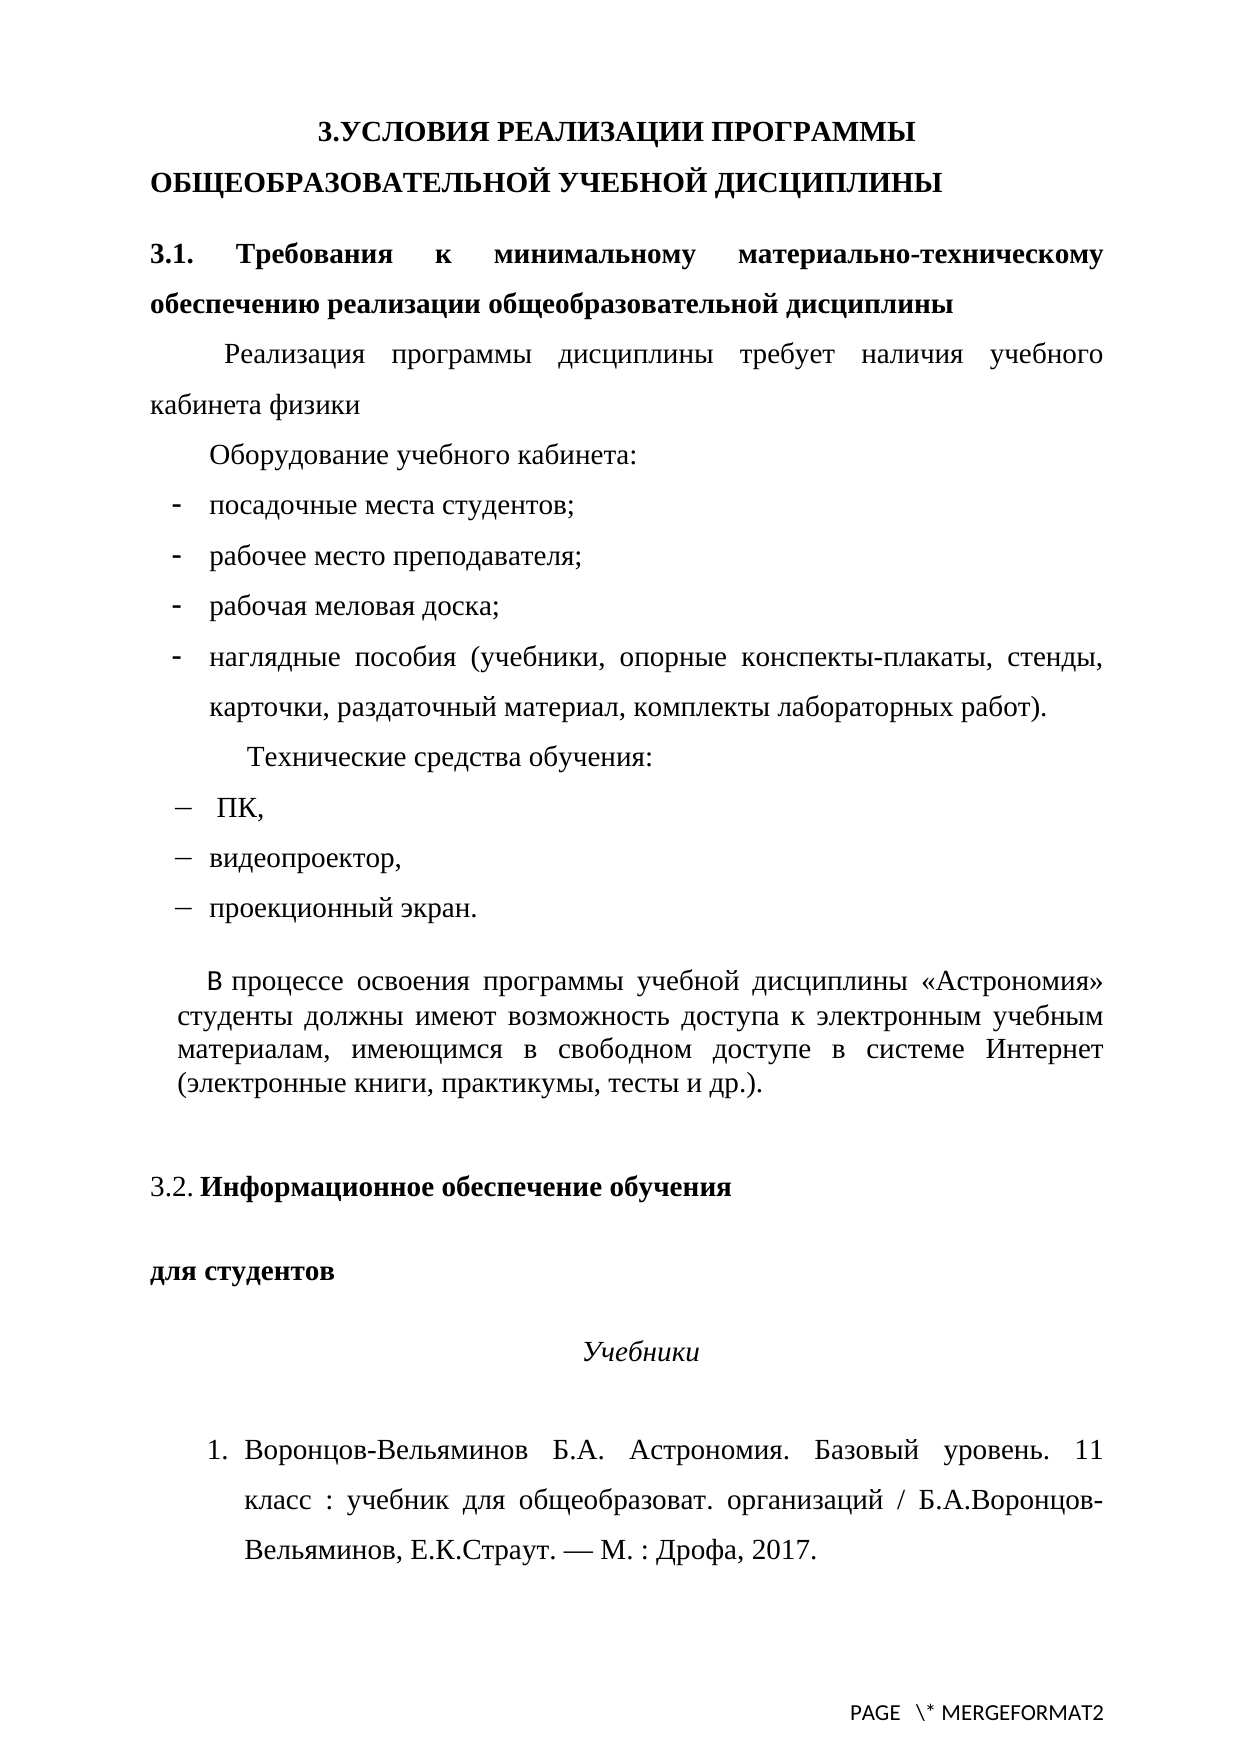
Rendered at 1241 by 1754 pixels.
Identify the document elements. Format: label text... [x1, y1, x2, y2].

list процессе освоения программы учебной дисциплины «Астрономия» студенты должны имеют возможность доступа к электронным учебным материалам, имеющимся в свободном доступе в системе Интернет (электронные книги, практикумы, тесты и др.). [177, 962, 1104, 1098]
text Технические средства обучения: [209, 739, 1104, 773]
text Учебники [150, 1334, 1131, 1368]
list рабочая меловая доска; [172, 588, 1104, 622]
text для студентов [150, 1253, 1131, 1287]
list проекционный экран. [172, 891, 1104, 924]
list ПК, [172, 790, 1104, 823]
text Реализация программы дисциплины требует наличия учебного кабинета физики [150, 337, 1104, 420]
list рабочее место преподавателя; [172, 538, 1104, 572]
list посадочные места студентов; [172, 487, 1104, 521]
list наглядные пособия (учебники, опорные конспекты-плакаты, стенды, карточки, раздаточный материал, комплекты лабораторных работ). [172, 639, 1104, 723]
list Воронцов-Вельяминов Б.А. Астрономия. Базовый уровень. 11 класс : учебник для общеобразоват. организаций / Б.А.Воронцов-Вельяминов, Е.К.Страут. — М. : Дрофа, 2017. [207, 1432, 1104, 1566]
text 3.УСЛОВИЯ РЕАЛИЗАЦИИ ПРОГРАММЫ ОБЩЕОБРАЗОВАТЕЛЬНОЙ УЧЕБНОЙ ДИСЦИПЛИНЫ [150, 114, 1104, 198]
text 3.1. Требования к минимальному материально-техническому обеспечению реализации общеобразовательной дисциплины [150, 236, 1104, 320]
text Оборудование учебного кабинета: [209, 437, 1104, 471]
list видеопроектор, [172, 840, 1104, 874]
text 3.2. Информационное обеспечение обучения [150, 1169, 1104, 1203]
